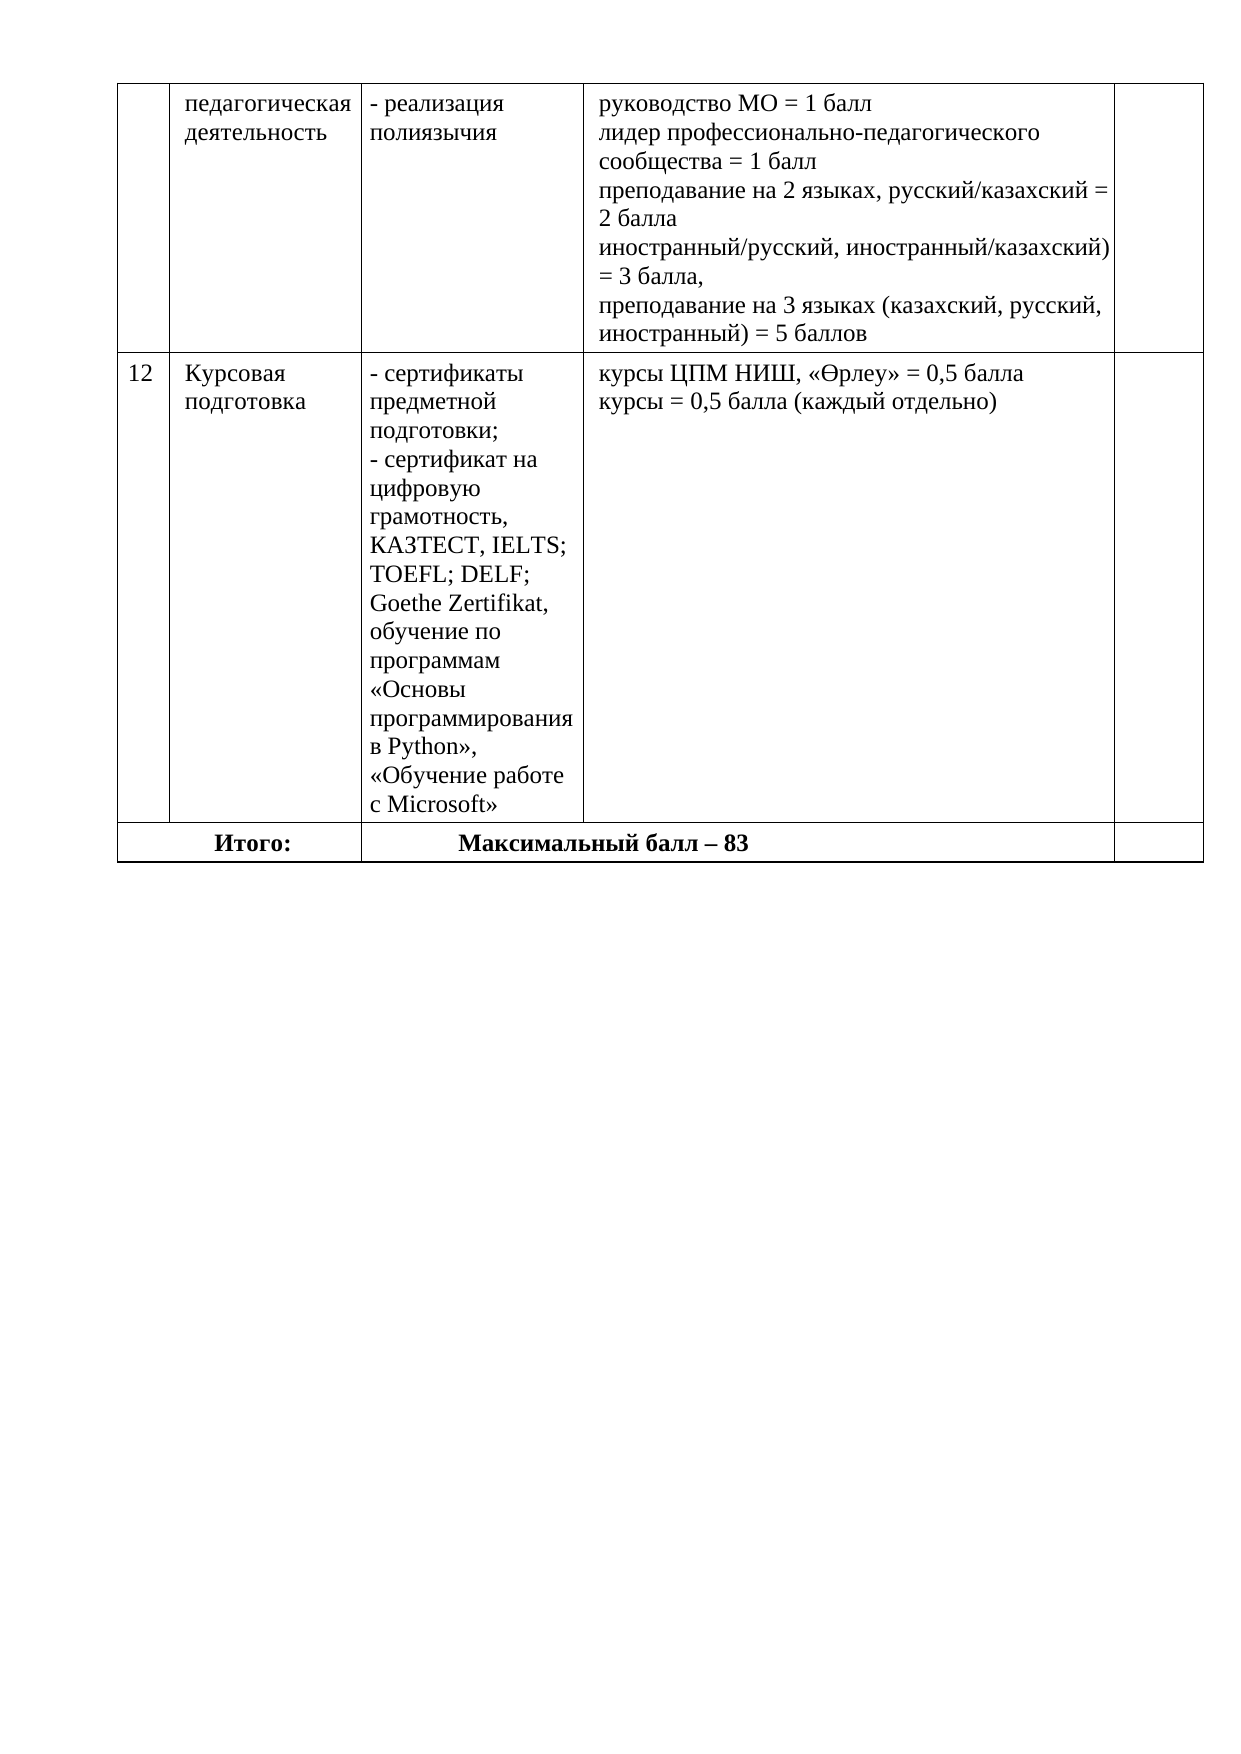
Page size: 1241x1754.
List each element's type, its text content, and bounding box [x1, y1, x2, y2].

table_cell - сертификаты предметной подготовки; - сертификат на цифровую грамотность, КАЗТЕСТ, IELTS; TOEFL; DELF; Goethe Zertifikat, обучение по программам «Основы программирования в Python», «Обучение работе с Microsoft» [362, 353, 583, 822]
table_cell [1115, 84, 1203, 352]
table_cell курсы ЦПМ НИШ, «Өрлеу» = 0,5 балла курсы = 0,5 балла (каждый отдельно) [584, 353, 1114, 822]
table_cell 12 [118, 353, 169, 822]
table_cell Максимальный балл – 83 [362, 823, 1114, 861]
table_cell Итого: [118, 823, 361, 861]
table_cell Курсовая подготовка [170, 353, 361, 822]
table_cell [1115, 353, 1203, 822]
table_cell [170, 84, 361, 352]
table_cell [584, 84, 1114, 352]
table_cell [362, 84, 583, 352]
table_cell [1115, 823, 1203, 861]
table_cell 11 [118, 84, 169, 352]
